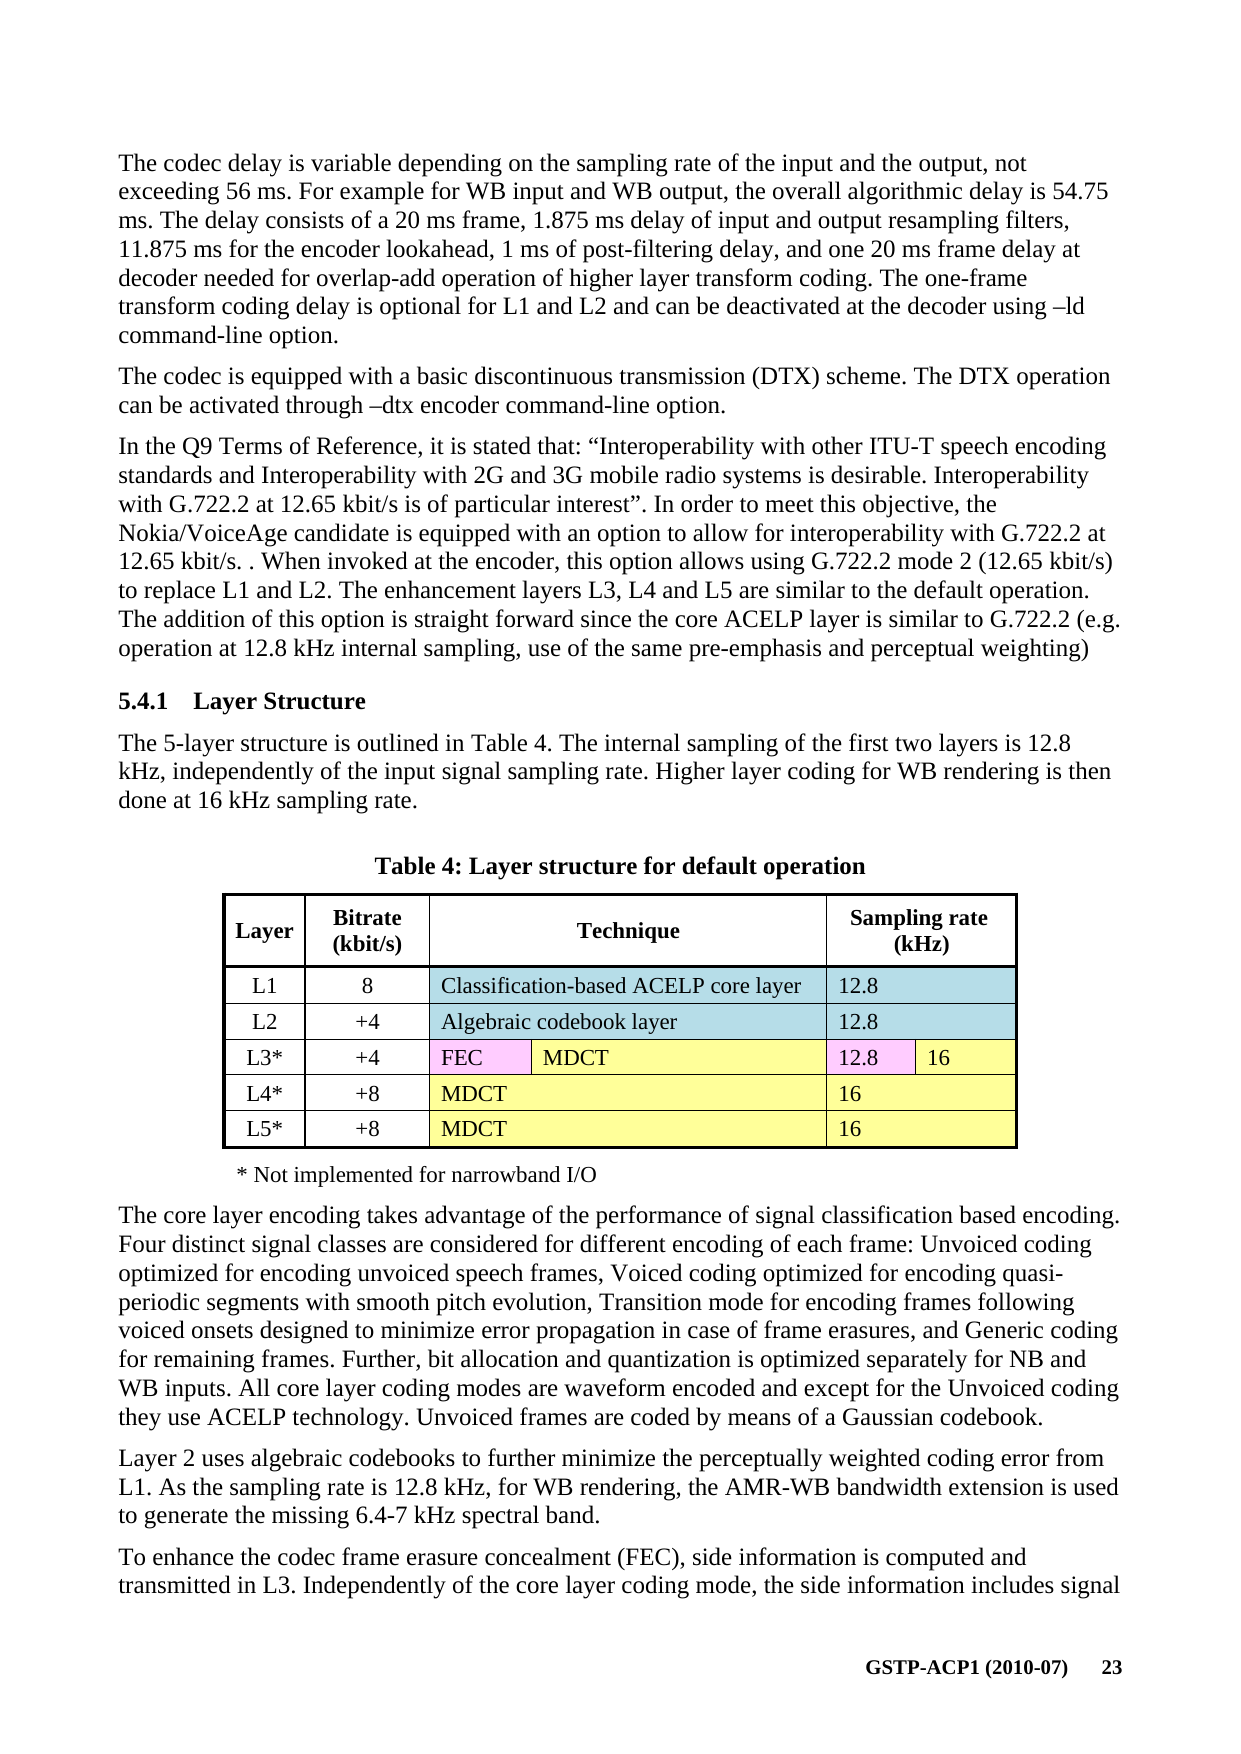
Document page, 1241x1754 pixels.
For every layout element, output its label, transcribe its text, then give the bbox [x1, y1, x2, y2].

text Layer 2 uses algebraic codebooks to further minimize the perceptually weighted coding error from L1. As the sampling rate is 12.8 kHz, for WB rendering, the AMR-WB bandwidth extension is used to generate the missing 6.4-7 kHz spectral band. [118, 1443, 1122, 1529]
subtitle Layer Structure [118, 686, 1122, 715]
table_cell L1 [226, 968, 304, 1003]
table_header Bitrate (kbit/s) [306, 896, 429, 965]
table_cell 16 [827, 1111, 1015, 1146]
table_cell 8 [306, 968, 429, 1003]
table_cell MDCT [430, 1111, 826, 1146]
table_cell 12.8 [827, 1004, 1015, 1039]
table_cell +8 [306, 1111, 429, 1146]
text The core layer encoding takes advantage of the performance of signal classification based encoding. Four distinct signal classes are considered for different encoding of each frame: Unvoiced coding optimized for encoding unvoiced speech frames, Voiced coding optimized for encoding quasi-periodic segments with smooth pitch evolution, Transition mode for encoding frames following voiced onsets designed to minimize error propagation in case of frame erasures, and Generic coding for remaining frames. Further, bit allocation and quantization is optimized separately for NB and WB inputs. All core layer coding modes are waveform encoded and except for the Unvoiced coding they use ACELP technology. Unvoiced frames are coded by means of a Gaussian codebook. [118, 1200, 1122, 1430]
table_cell 16 [916, 1040, 1015, 1074]
table_cell L5* [226, 1111, 304, 1146]
table_header Sampling rate (kHz) [827, 896, 1015, 965]
table_cell MDCT [430, 1075, 826, 1110]
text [118, 1542, 1122, 1599]
text The codec delay is variable depending on the sampling rate of the input and the output, not exceeding 56 ms. For example for WB input and WB output, the overall algorithmic delay is 54.75 ms. The delay consists of a 20 ms frame, 1.875 ms delay of input and output resampling filters, 11.875 ms for the encoder lookahead, 1 ms of post-filtering delay, and one 20 ms frame delay at decoder needed for overlap-add operation of higher layer transform coding. The one-frame transform coding delay is optional for L1 and L2 and can be deactivated at the decoder using –ld command-line option. [118, 148, 1122, 349]
text In the Q9 Terms of Reference, it is stated that: “Interoperability with other ITU-T speech encoding standards and Interoperability with 2G and 3G mobile radio systems is desirable. Interoperability with G.722.2 at 12.65 kbit/s is of particular interest”. In order to meet this objective, the Nokia/VoiceAge candidate is equipped with an option to allow for interoperability with G.722.2 at 12.65 kbit/s. . When invoked at the encoder, this option allows using G.722.2 mode 2 (12.65 kbit/s) to replace L1 and L2. The enhancement layers L3, L4 and L5 are similar to the default operation. The addition of this option is straight forward since the core ACELP layer is similar to G.722.2 (e.g. operation at 12.8 kHz internal sampling, use of the same pre-emphasis and perceptual weighting) [118, 431, 1122, 661]
table_cell Algebraic codebook layer [430, 1004, 826, 1039]
table_cell 12.8 [827, 968, 1015, 1003]
table_cell L2 [226, 1004, 304, 1039]
table_cell 12.8 [827, 1040, 915, 1074]
table_cell Classification-based ACELP core layer [430, 968, 826, 1003]
table_cell +4 [306, 1040, 429, 1074]
table_cell +4 [306, 1004, 429, 1039]
table_cell 16 [827, 1075, 1015, 1110]
table_header Technique [430, 896, 826, 965]
table_cell FEC [430, 1040, 531, 1074]
table_cell MDCT [532, 1040, 826, 1074]
table_cell +8 [306, 1075, 429, 1110]
table_header Layer [226, 896, 304, 965]
text The codec is equipped with a basic discontinuous transmission (DTX) scheme. The DTX operation can be activated through –dtx encoder command-line option. [118, 361, 1122, 419]
table_cell L3* [226, 1040, 304, 1074]
table_cell L4* [226, 1075, 304, 1110]
text * Not implemented for narrowband I/O [236, 1161, 1122, 1188]
